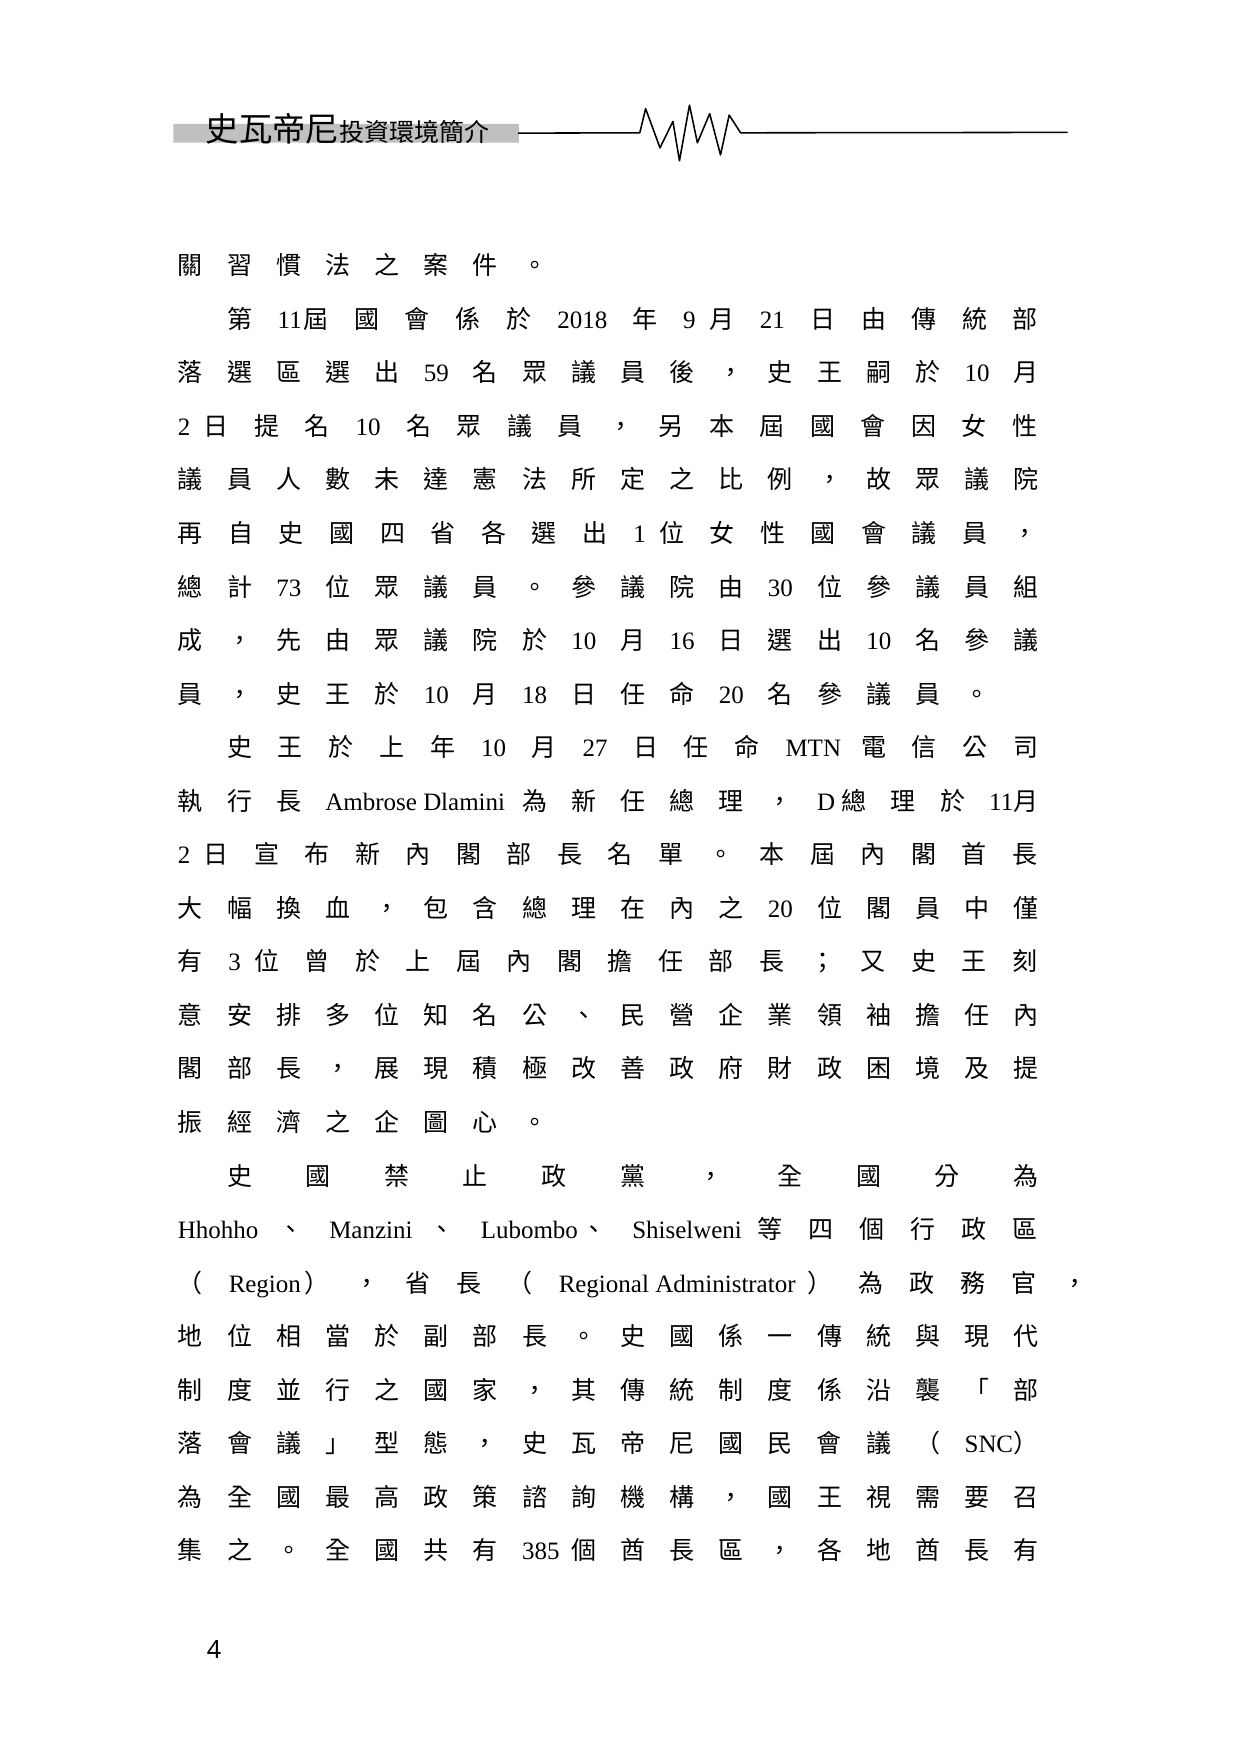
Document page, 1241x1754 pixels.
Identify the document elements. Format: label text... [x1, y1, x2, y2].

text 第11屆國會係於2018年9月21日由傳統部落選區選出59名眾議員後，史王嗣於10月2日提名10名眾議員，另本屆國會因女性議員人數未達憲法所定之比例，故眾議院再自史國四省各選出1位女性國會議員，總計73位眾議員。參議院由30位參議員組成，先由眾議院於10月16日選出10名參議員，史王於10月18日任命20名參議員。 [178, 291, 1063, 719]
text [178, 1147, 1063, 1576]
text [178, 237, 1063, 291]
text 史王於上年10月27日任命MTN電信公司執行長Ambrose Dlamini為新任總理，D總理於11月2日宣布新內閣部長名單。本屆內閣首長大幅換血，包含總理在內之20位閣員中僅有3位曾於上屆內閣擔任部長；又史王刻意安排多位知名公、民營企業領袖擔任內閣部長，展現積極改善政府財政困境及提振經濟之企圖心。 [178, 719, 1063, 1147]
